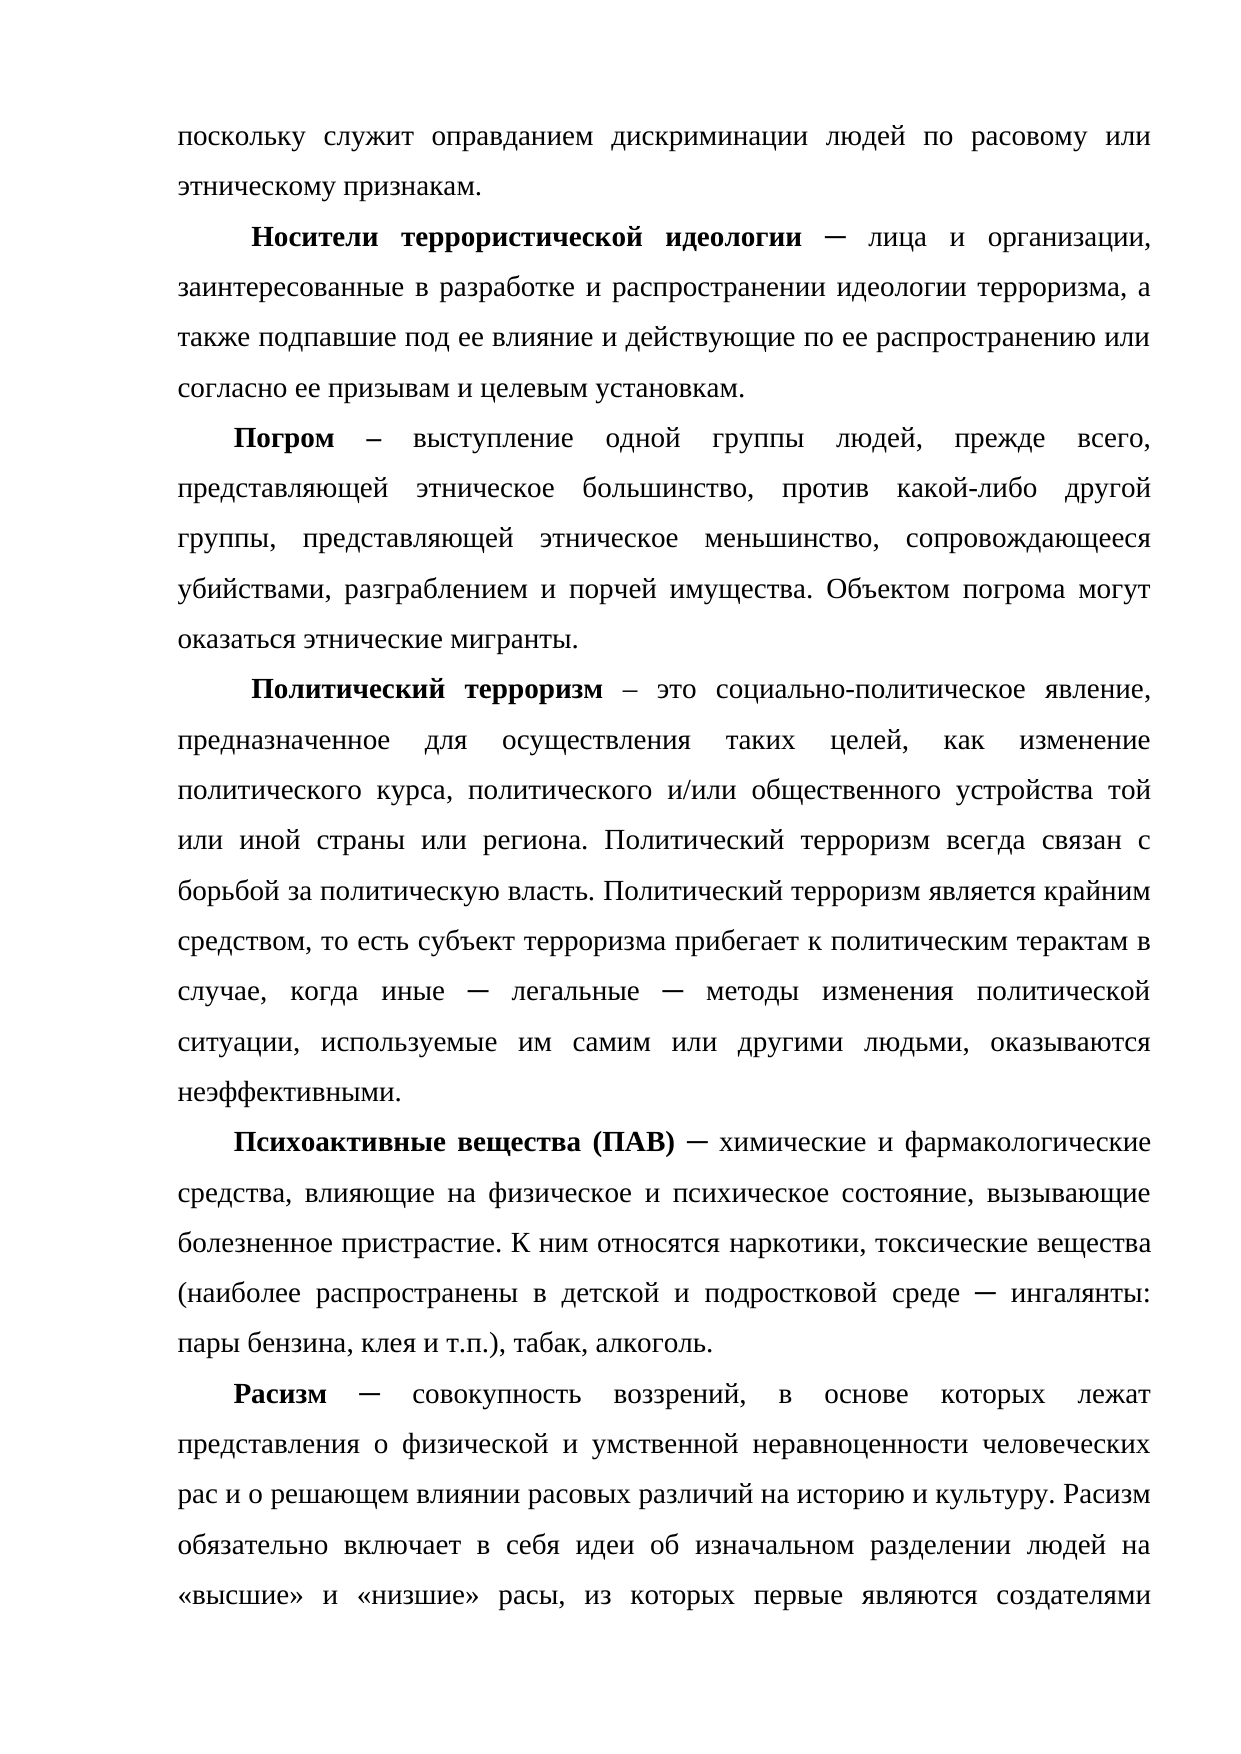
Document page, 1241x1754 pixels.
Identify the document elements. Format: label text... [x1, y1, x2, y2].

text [177, 118, 1152, 202]
text Носители террористической идеологии ─ лица и организации, заинтересованные в разработке и распространении идеологии терроризма, а также подпавшие под ее влияние и действующие по ее распространению или согласно ее призывам и целевым установкам. [177, 219, 1152, 403]
text Погром – выступление одной группы людей, прежде всего, представляющей этническое большинство, против какой-либо другой группы, представляющей этническое меньшинство, сопровождающееся убийствами, разграблением и порчей имущества. Объектом погрома могут оказаться этнические мигранты. [177, 420, 1152, 655]
text Психоактивные вещества (ПАВ) ─ химические и фармакологические средства, влияющие на физическое и психическое состояние, вызывающие болезненное пристрастие. К ним относятся наркотики, токсические вещества (наиболее распространены в детской и подростковой среде ─ ингалянты: пары бензина, клея и т.п.), табак, алкоголь. [177, 1124, 1152, 1359]
text Политический терроризм – это социально-политическое явление, предназначенное для осуществления таких целей, как изменение политического курса, политического и/или общественного устройства той или иной страны или региона. Политический терроризм всегда связан с борьбой за политическую власть. Политический терроризм является крайним средством, то есть субъект терроризма прибегает к политическим терактам в случае, когда иные ─ легальные ─ методы изменения политической ситуации, используемые им самим или другими людьми, оказываются неэффективными. [177, 672, 1152, 1108]
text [177, 1376, 1152, 1611]
